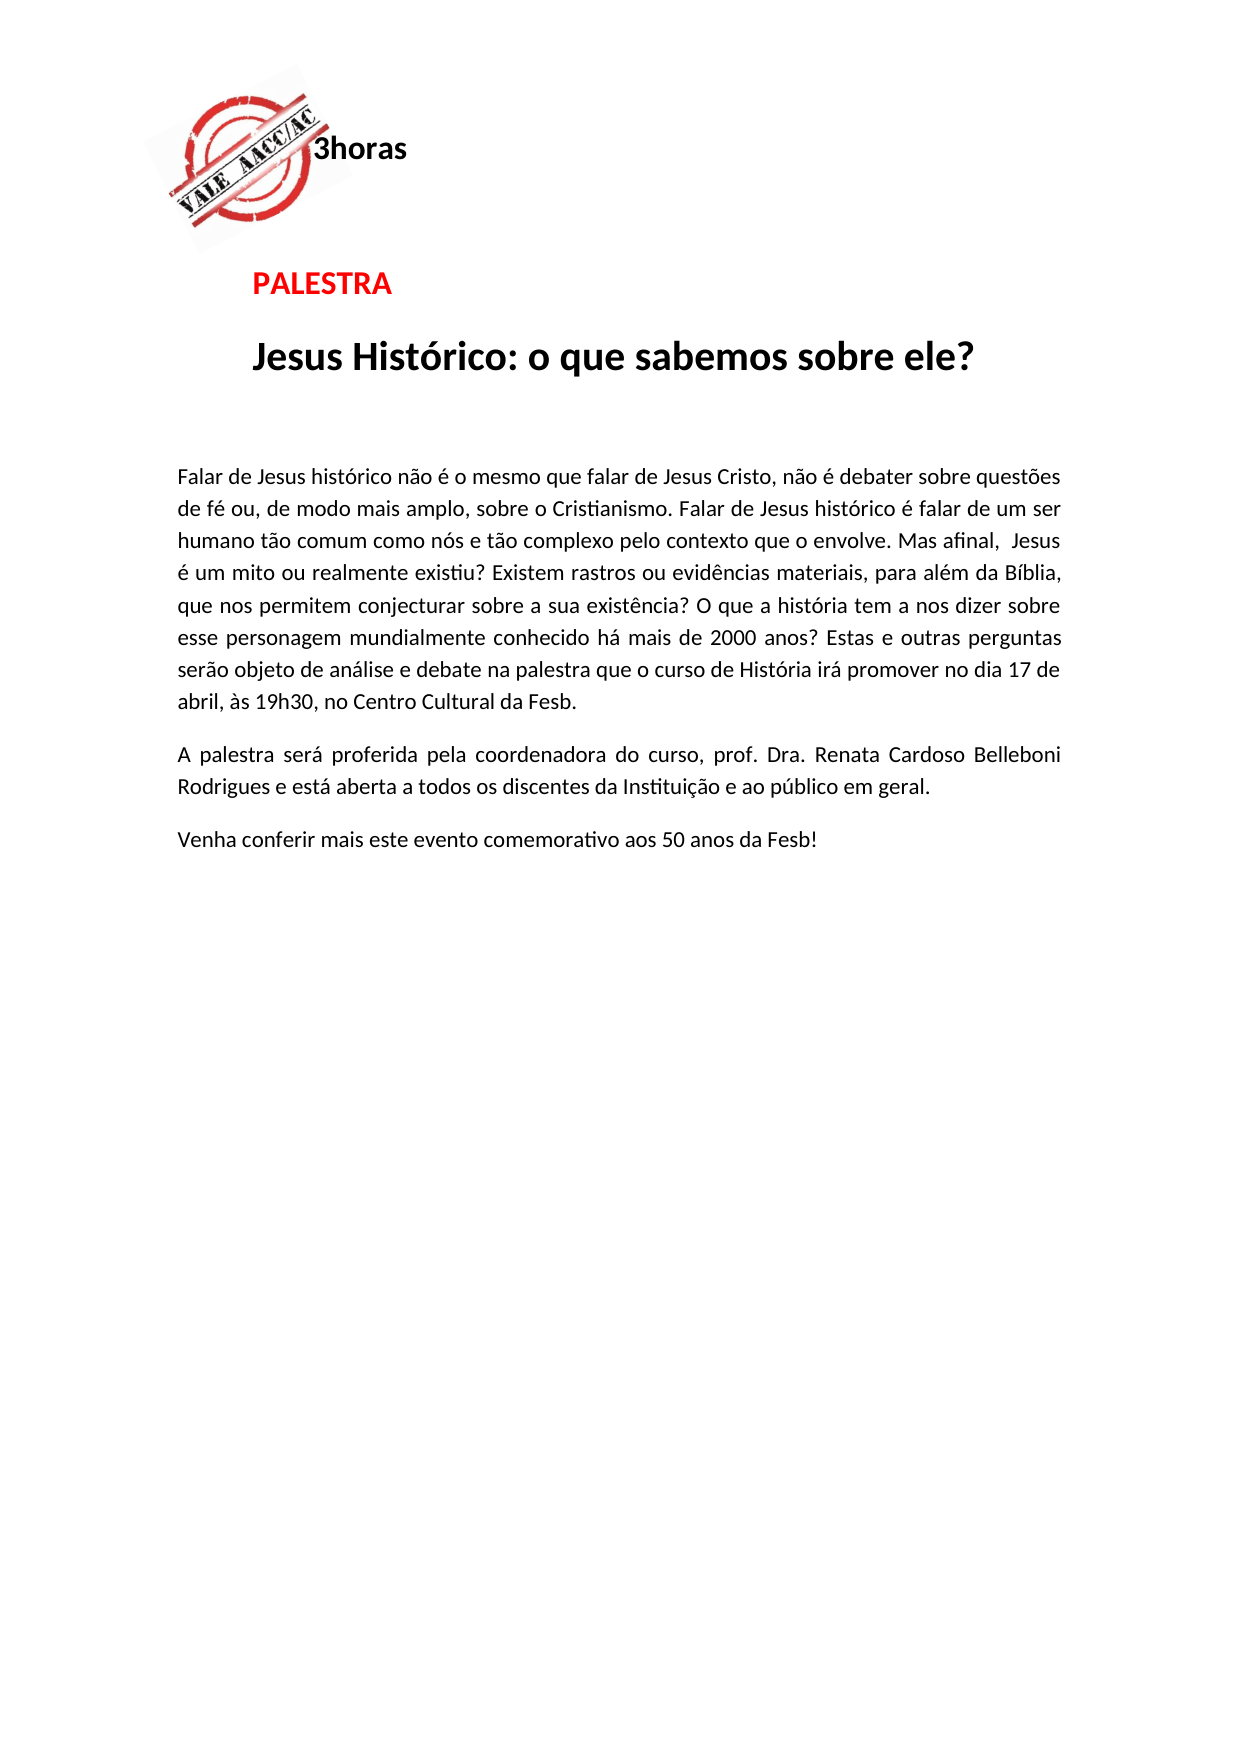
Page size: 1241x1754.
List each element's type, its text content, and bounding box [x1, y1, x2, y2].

text 3horas [177, 127, 1063, 168]
text Venha conferir mais este evento comemorativo aos 50 anos da Fesb! [177, 826, 1063, 853]
text Jesus Histórico: o que sabemos sobre ele? [177, 330, 1063, 381]
text A palestra será proferida pela coordenadora do curso, prof. Dra. Renata Cardoso Belleboni Rodrigues e está aberta a todos os discentes da Instituição e ao público em geral. [177, 740, 1063, 801]
text PALESTRA [177, 262, 1063, 303]
text Falar de Jesus histórico não é o mesmo que falar de Jesus Cristo, não é debater sobre questões de fé ou, de modo mais amplo, sobre o Cristianismo. Falar de Jesus histórico é falar de um ser humano tão comum como nós e tão complexo pelo contexto que o envolve. Mas afinal, Jesus é um mito ou realmente existiu? Existem rastros ou evidências materiais, para além da Bíblia, que nos permitem conjecturar sobre a sua existência? O que a história tem a nos dizer sobre esse personagem mundialmente conhecido há mais de 2000 anos? Estas e outras perguntas serão objeto de análise e debate na palestra que o curso de História irá promover no dia 17 de abril, às 19h30, no Centro Cultural da Fesb. [177, 462, 1063, 715]
picture [143, 64, 353, 253]
